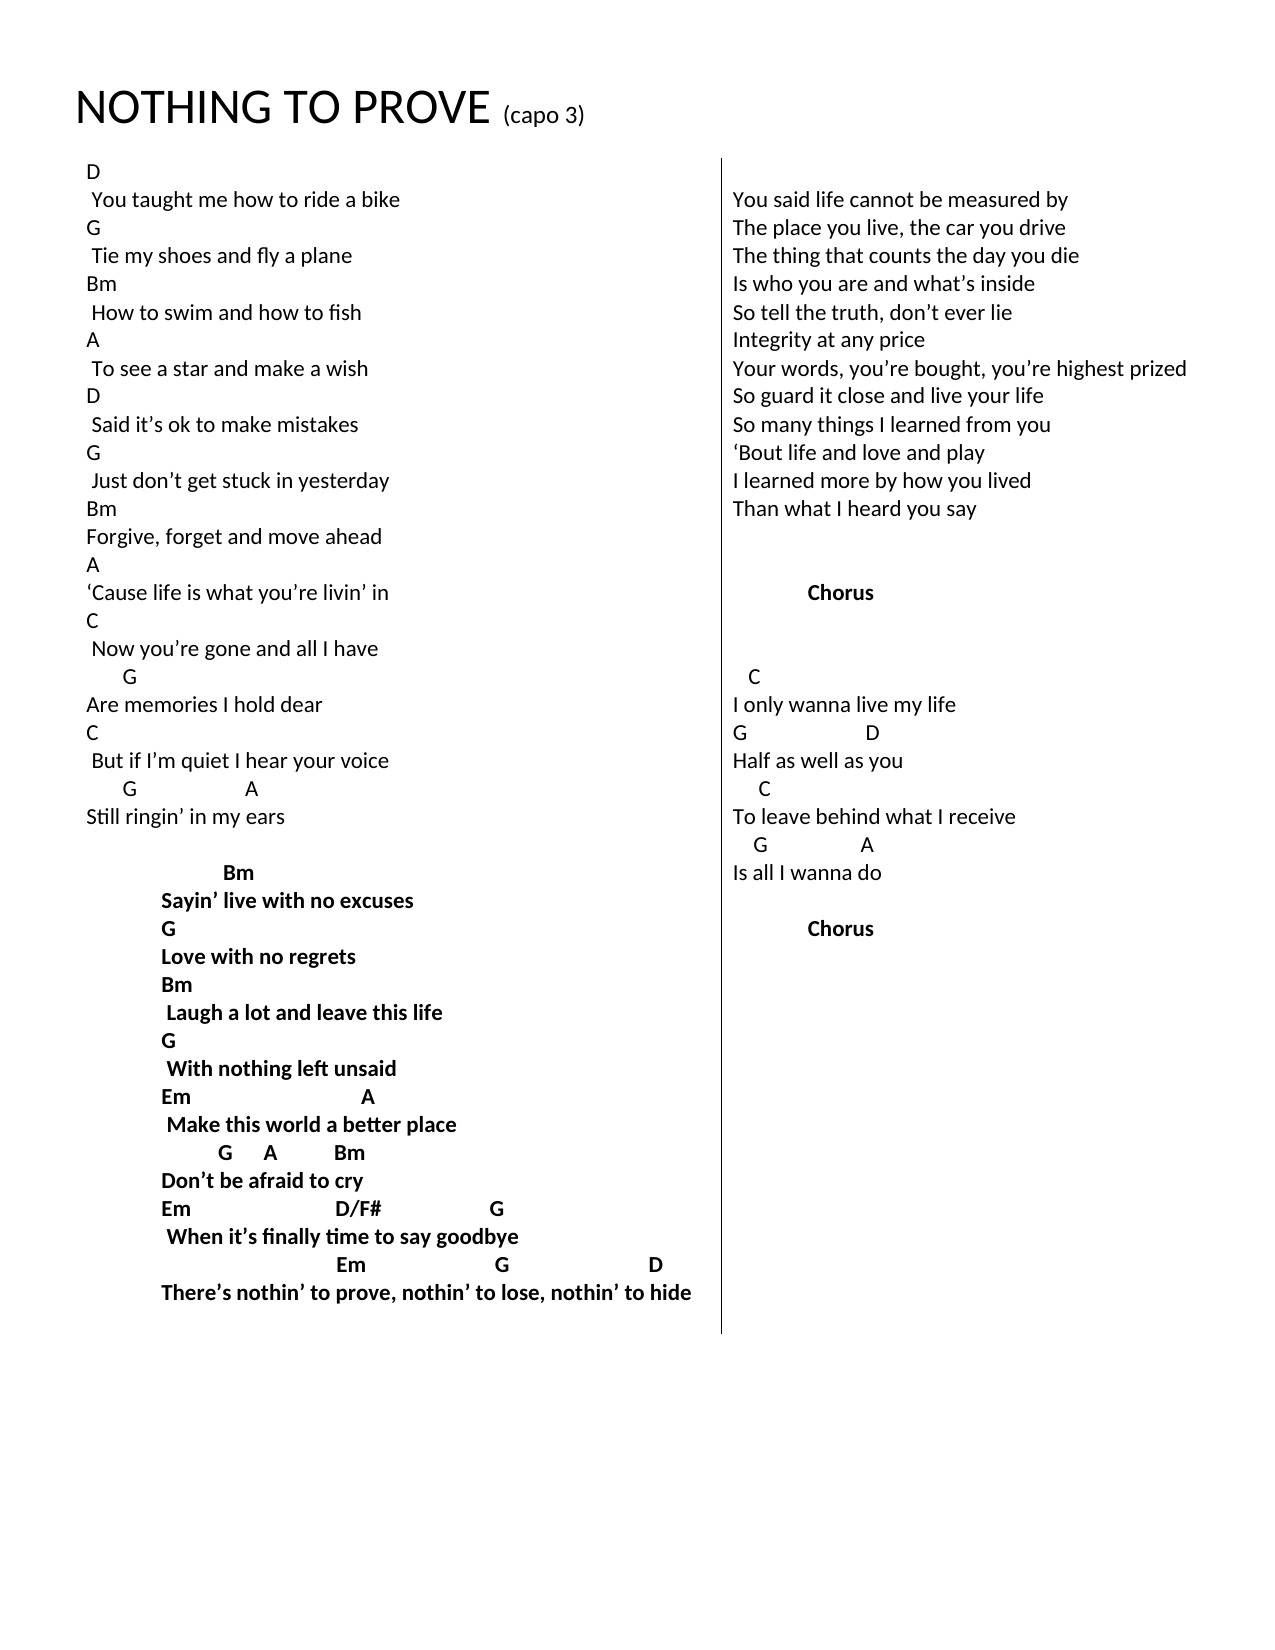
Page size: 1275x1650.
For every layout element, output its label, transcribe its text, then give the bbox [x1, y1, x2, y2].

table_header You said life cannot be measured by The place you live, the car you drive The thing that counts the day you die Is who you are and what’s inside So tell the truth, don’t ever lie Integrity at any price Your words, you’re bought, you’re highest prized So guard it close and live your life So many things I learned from you ‘Bout life and love and play I learned more by how you lived Than what I heard you say Chorus C I only wanna live my life G D Half as well as you C To leave behind what I receive G A Is all I wanna do Chorus [722, 158, 1199, 1334]
text NOTHING TO PROVE (capo 3) [75, 75, 1200, 136]
table_header D You taught me how to ride a bike G Tie my shoes and fly a plane Bm How to swim and how to fish A To see a star and make a wish D Said it’s ok to make mistakes G Just don’t get stuck in yesterday Bm Forgive, forget and move ahead A ‘Cause life is what you’re livin’ in C Now you’re gone and all I have G Are memories I hold dear C But if I’m quiet I hear your voice G A Still ringin’ in my ears Bm Sayin’ live with no excuses G Love with no regrets Bm Laugh a lot and leave this life G With nothing left unsaid Em A Make this world a better place G A Bm Don’t be afraid to cry Em D/F# G When it’s finally time to say goodbye Em G D There’s nothin’ to prove, nothin’ to lose, nothin’ to hide [75, 158, 721, 1334]
